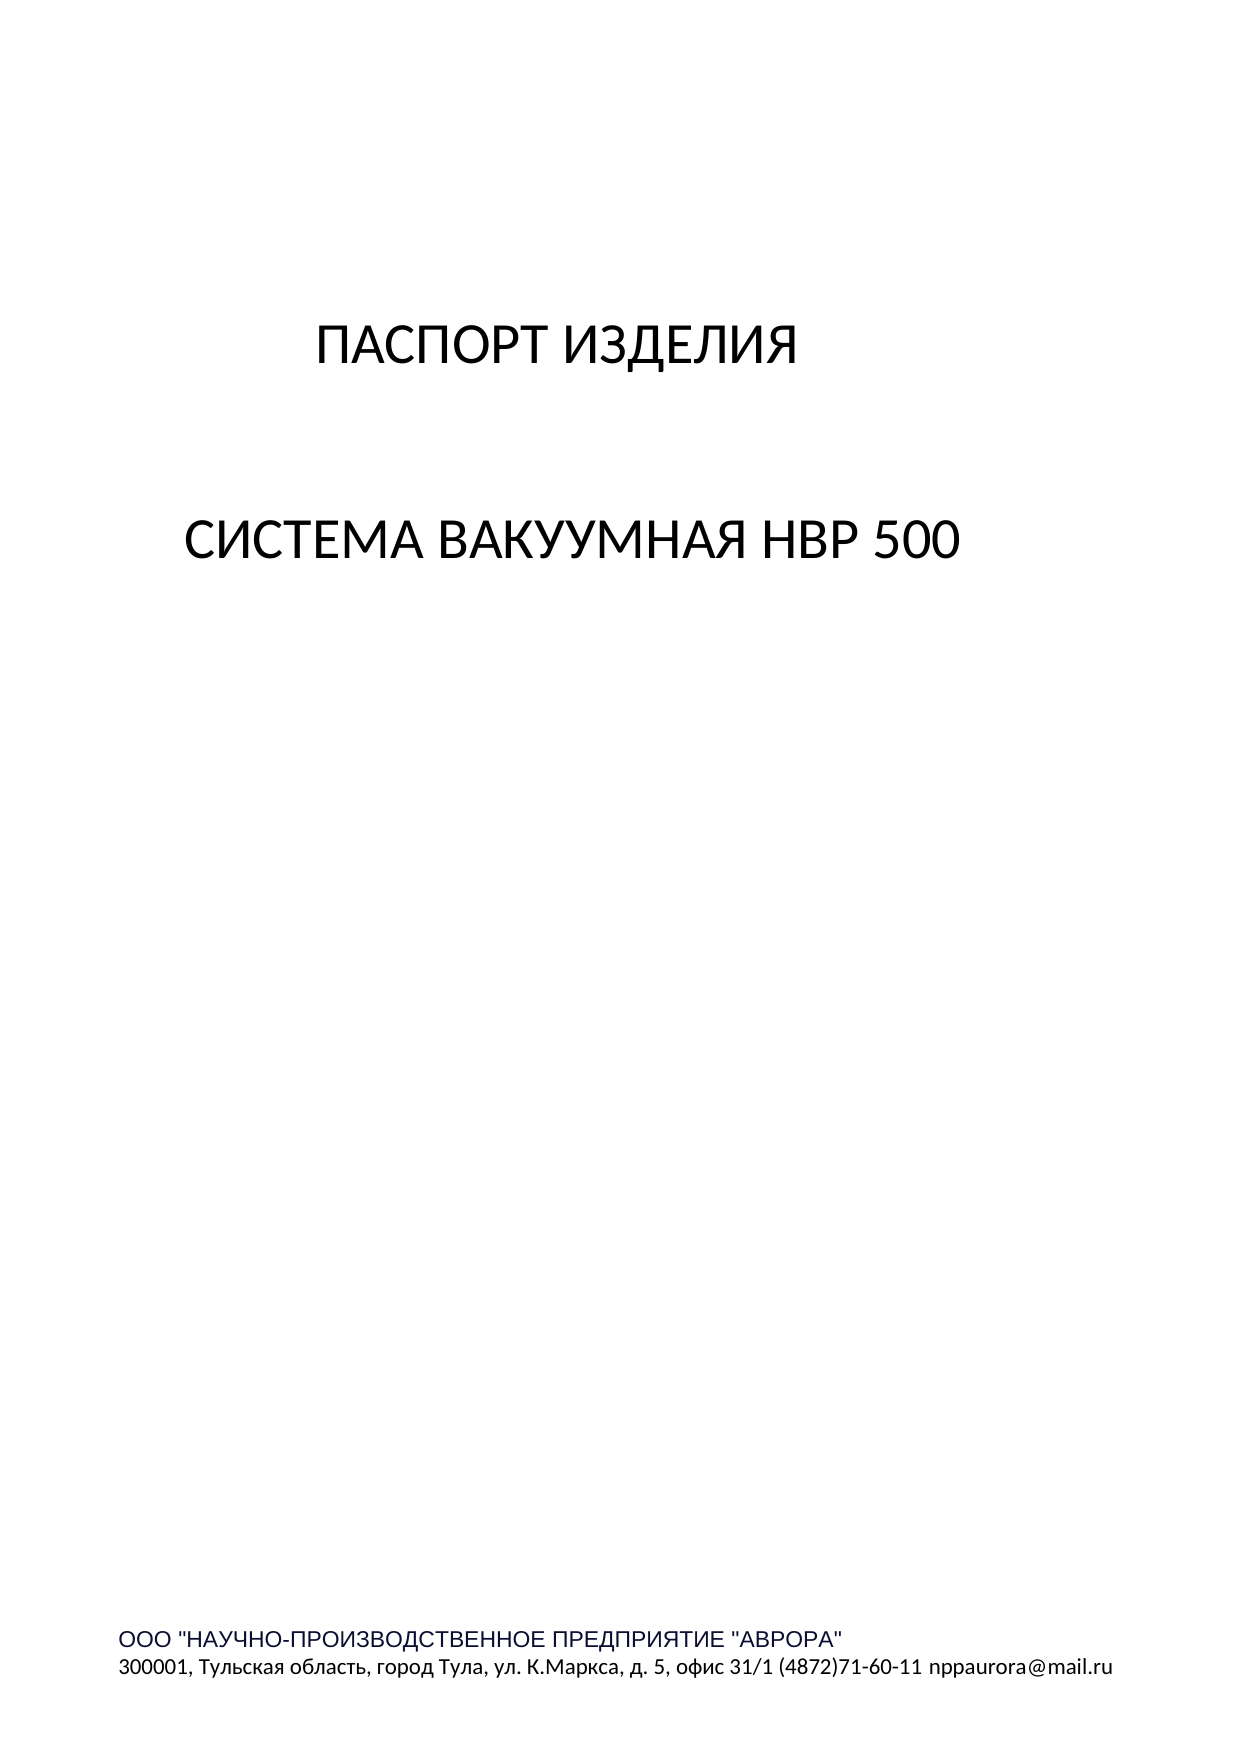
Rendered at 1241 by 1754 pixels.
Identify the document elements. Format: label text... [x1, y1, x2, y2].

text ПАСПОРТ ИЗДЕЛИЯ [118, 307, 1152, 378]
text СИСТЕМА ВАКУУМНАЯ НВР 500 [118, 502, 1152, 573]
